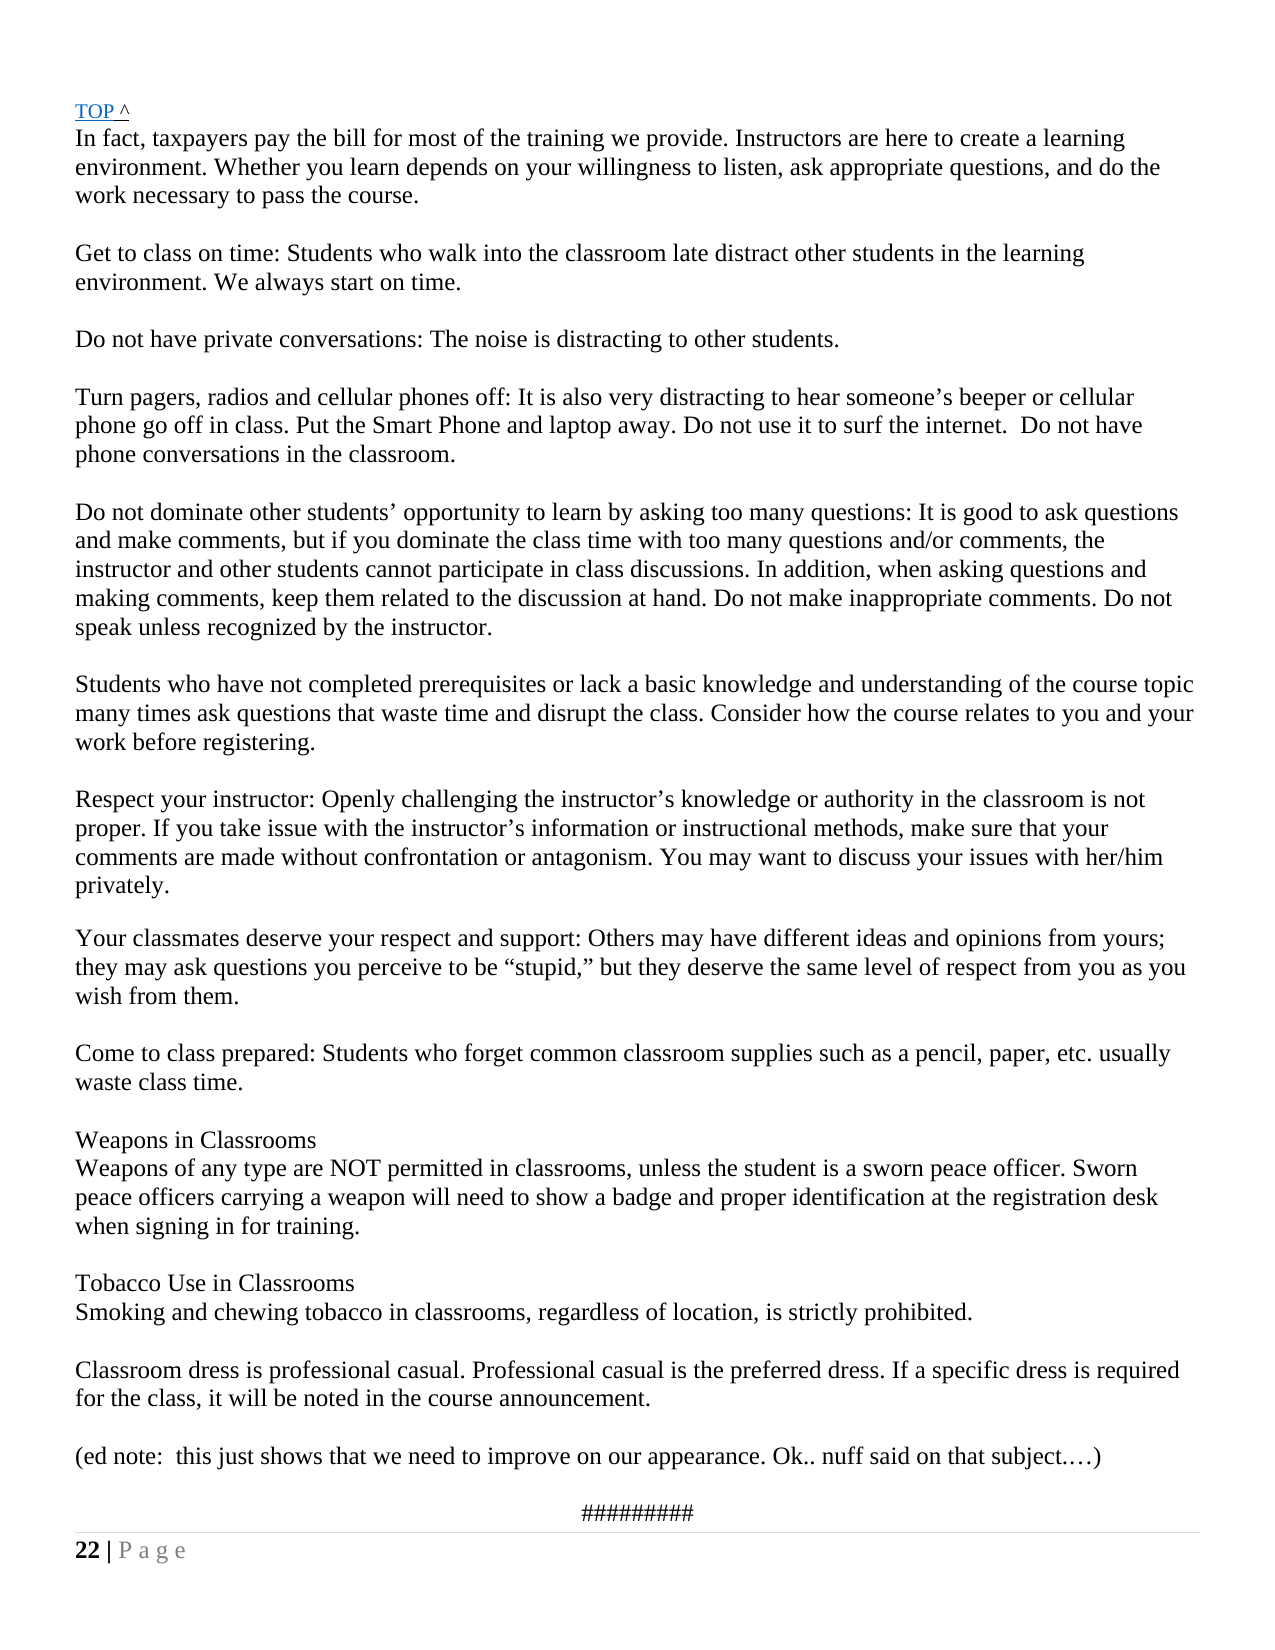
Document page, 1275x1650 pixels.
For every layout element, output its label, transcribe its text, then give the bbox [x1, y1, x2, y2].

text ######### [75, 1498, 1200, 1527]
text Weapons in Classrooms [75, 1125, 1200, 1153]
text Weapons of any type are NOT permitted in classrooms, unless the student is a sworn peace officer. Sworn peace officers carrying a weapon will need to show a badge and proper identification at the registration desk when signing in for training. [75, 1153, 1200, 1240]
text Come to class prepared: Students who forget common classroom supplies such as a pencil, paper, etc. usually waste class time. [75, 1038, 1200, 1096]
text Get to class on time: Students who walk into the classroom late distract other students in the learning environment. We always start on time. [75, 238, 1200, 296]
text Tobacco Use in Classrooms [75, 1268, 1200, 1297]
text In fact, taxpayers pay the bill for most of the training we provide. Instructors are here to create a learning environment. Whether you learn depends on your willingness to listen, ask appropriate questions, and do the work necessary to pass the course. [75, 123, 1200, 209]
text Students who have not completed prerequisites or lack a basic knowledge and understanding of the course topic many times ask questions that waste time and disrupt the class. Consider how the course relates to you and your work before registering. [75, 669, 1200, 756]
text Turn pagers, radios and cellular phones off: It is also very distracting to hear someone’s beeper or cellular phone go off in class. Put the Smart Phone and laptop away. Do not use it to surf the internet. Do not have phone conversations in the classroom. [75, 382, 1200, 468]
text Classroom dress is professional casual. Professional casual is the preferred dress. If a specific dress is required for the class, it will be noted in the course announcement. [75, 1355, 1200, 1412]
text Smoking and chewing tobacco in classrooms, regardless of location, is strictly prohibited. [75, 1297, 1200, 1326]
text TOP ^ [75, 99, 1200, 123]
text Your classmates deserve your respect and support: Others may have different ideas and opinions from yours; they may ask questions you perceive to be “stupid,” but they deserve the same level of respect from you as you wish from them. [75, 923, 1200, 1010]
text Do not dominate other students’ opportunity to learn by asking too many questions: It is good to ask questions and make comments, but if you dominate the class time with too many questions and/or comments, the instructor and other students cannot participate in class discussions. In addition, when asking questions and making comments, keep them related to the discussion at hand. Do not make inappropriate comments. Do not speak unless recognized by the instructor. [75, 497, 1200, 641]
text Respect your instructor: Openly challenging the instructor’s knowledge or authority in the classroom is not proper. If you take issue with the instructor’s information or instructional methods, make sure that your comments are made without confrontation or antagonism. You may want to discuss your issues with her/him privately. [75, 784, 1200, 899]
text Do not have private conversations: The noise is distracting to other students. [75, 324, 1200, 353]
text (ed note: this just shows that we need to improve on our appearance. Ok.. nuff said on that subject.…) [75, 1441, 1200, 1470]
